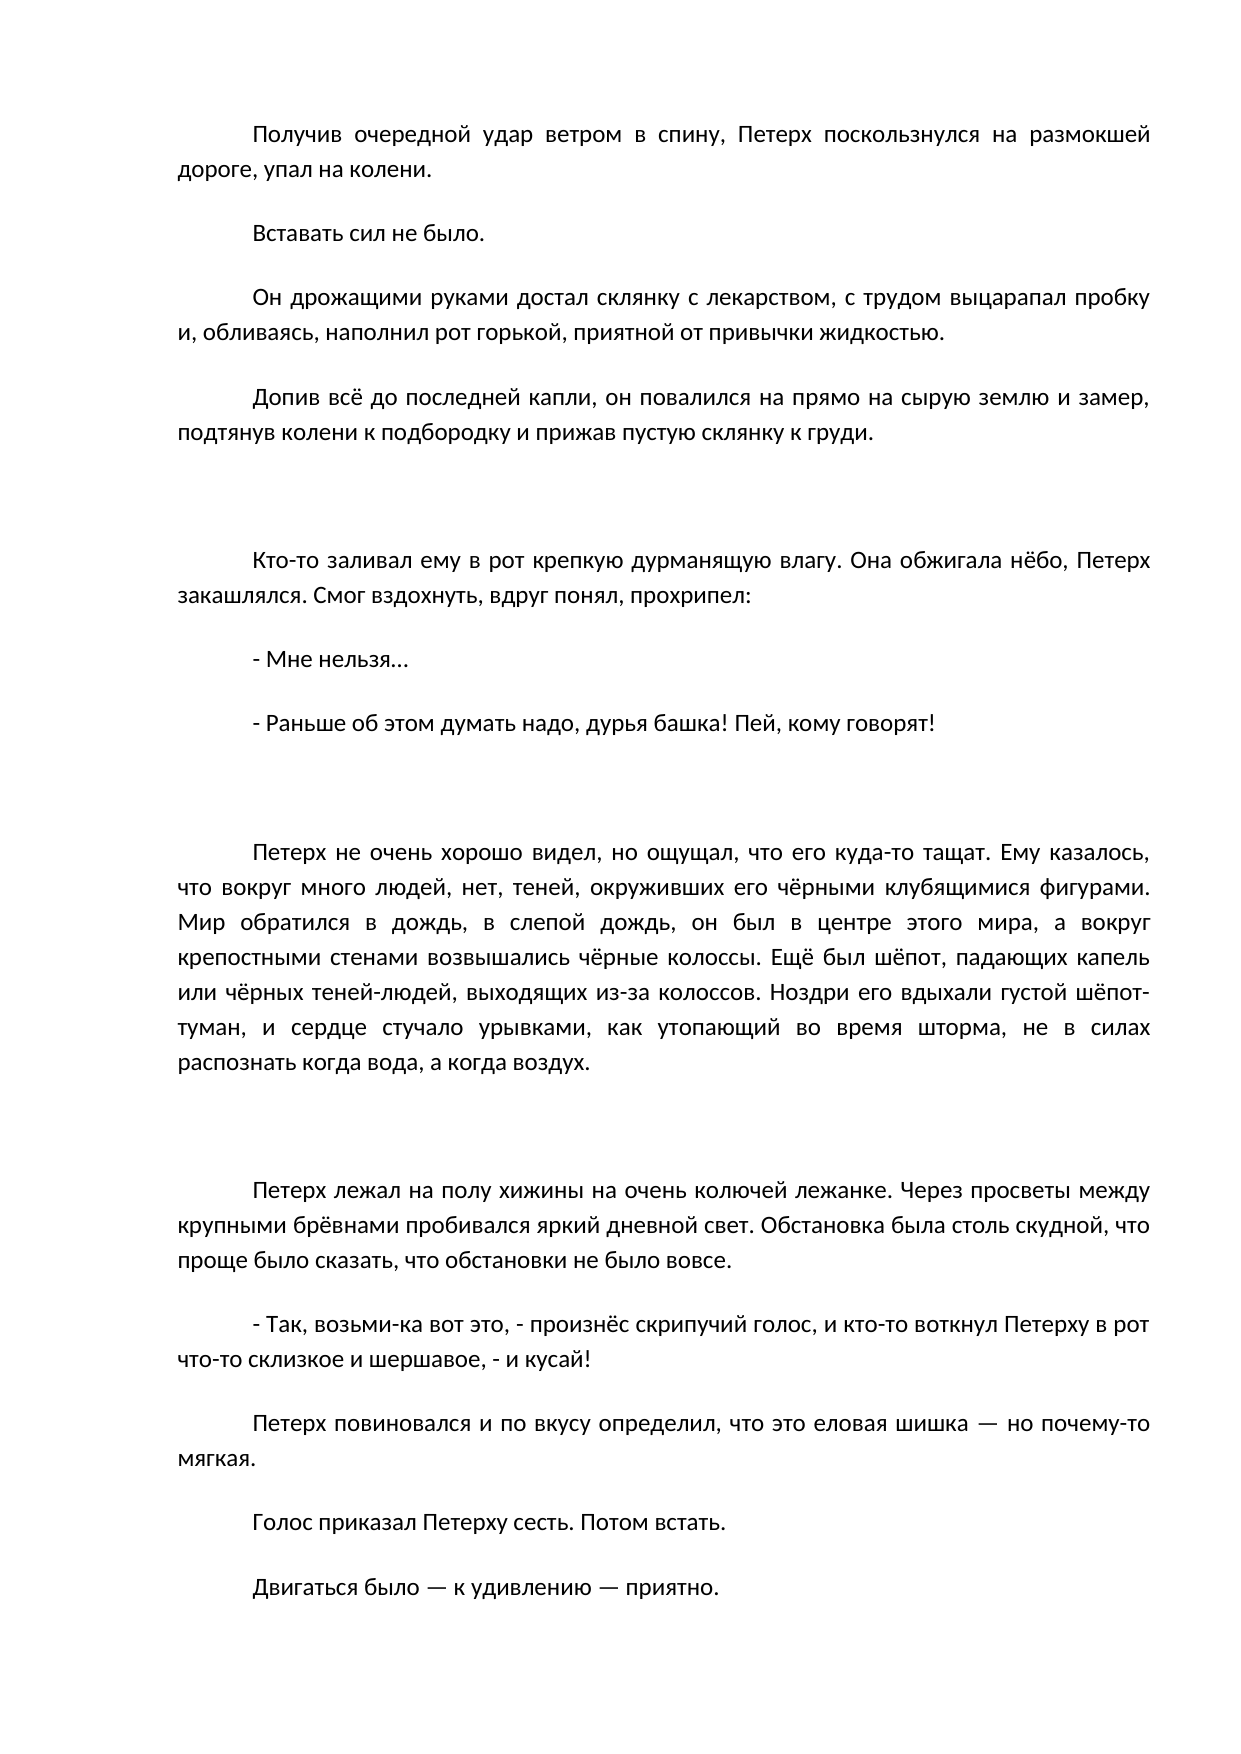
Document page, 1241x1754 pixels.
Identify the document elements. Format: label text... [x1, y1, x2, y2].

text Петерх повиновался и по вкусу определил, что это еловая шишка — но почему-то мягкая. [177, 1407, 1152, 1473]
text Двигаться было — к удивлению — приятно. [177, 1571, 1152, 1601]
text Кто-то заливал ему в рот крепкую дурманящую влагу. Она обжигала нёбо, Петерх закашлялся. Смог вздохнуть, вдруг понял, прохрипел: [177, 544, 1152, 609]
text Петерх не очень хорошо видел, но ощущал, что его куда-то тащат. Ему казалось, что вокруг много людей, нет, теней, окруживших его чёрными клубящимися фигурами. Мир обратился в дождь, в слепой дождь, он был в центре этого мира, а вокруг крепостными стенами возвышались чёрные колоссы. Ещё был шёпот, падающих капель или чёрных теней-людей, выходящих из-за колоссов. Ноздри его вдыхали густой шёпот-туман, и сердце стучало урывками, как утопающий во время шторма, не в силах распознать когда вода, а когда воздух. [177, 836, 1152, 1076]
text Вставать сил не было. [177, 217, 1152, 248]
text Получив очередной удар ветром в спину, Петерх поскользнулся на размокшей дороге, упал на колени. [177, 118, 1152, 184]
text - Так, возьми-ка вот это, - произнёс скрипучий голос, и кто-то воткнул Петерху в рот что-то склизкое и шершавое, - и кусай! [177, 1308, 1152, 1374]
text Голос приказал Петерху сесть. Потом встать. [177, 1506, 1152, 1537]
text Допив всё до последней капли, он повалился на прямо на сырую землю и замер, подтянув колени к подбородку и прижав пустую склянку к груди. [177, 381, 1152, 446]
text Он дрожащими руками достал склянку с лекарством, с трудом выцарапал пробку и, обливаясь, наполнил рот горькой, приятной от привычки жидкостью. [177, 281, 1152, 347]
text - Раньше об этом думать надо, дурья башка! Пей, кому говорят! [177, 707, 1152, 738]
text Петерх лежал на полу хижины на очень колючей лежанке. Через просветы между крупными брёвнами пробивался яркий дневной свет. Обстановка была столь скудной, что проще было сказать, что обстановки не было вовсе. [177, 1174, 1152, 1274]
text - Мне нельзя… [177, 643, 1152, 674]
